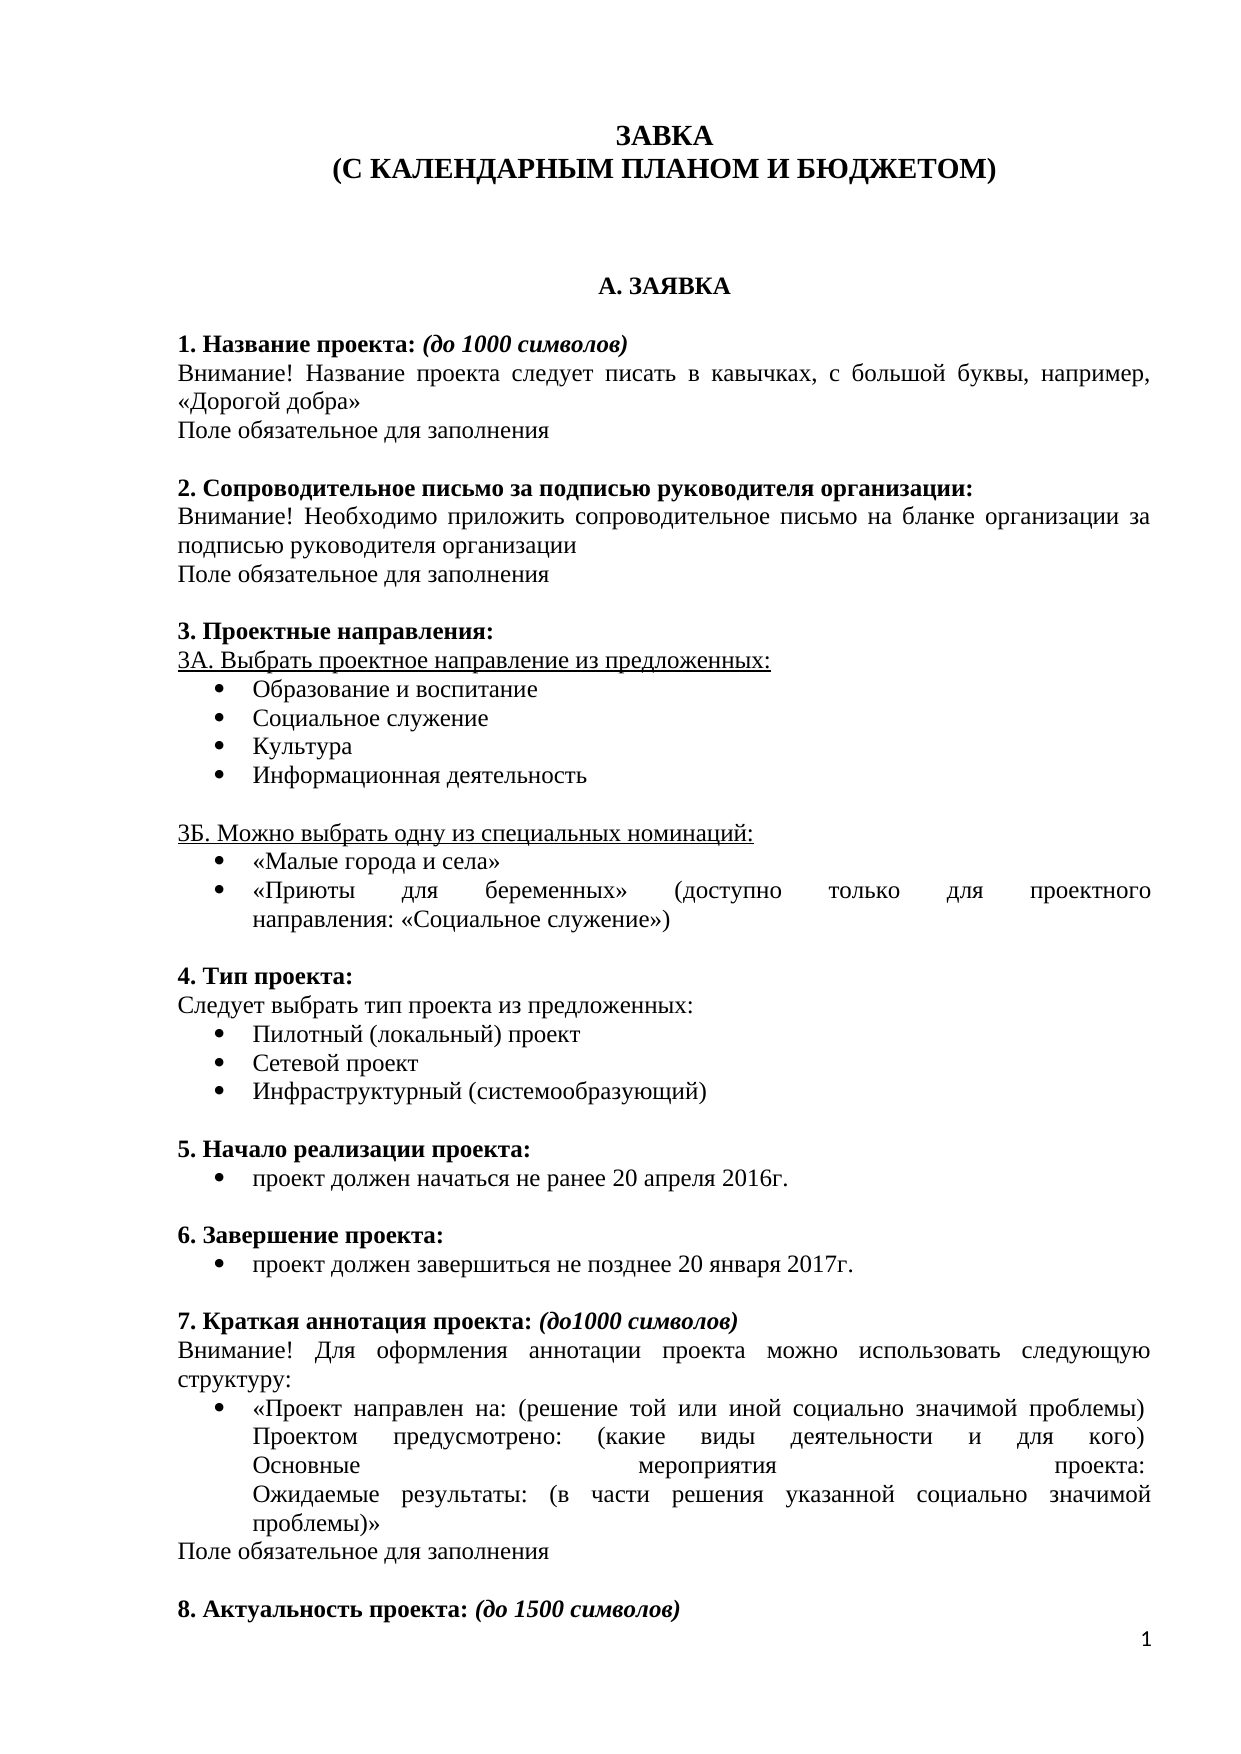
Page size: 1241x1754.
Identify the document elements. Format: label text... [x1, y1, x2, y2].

text ЗАВКА [177, 118, 1152, 152]
text 3А. Выбрать проектное направление из предложенных: [177, 645, 1152, 674]
list «Приюты для беременных» (доступно только для проектного направления: «Социальное служение») [215, 875, 1152, 933]
text Внимание! Для оформления аннотации проекта можно использовать следующую структуру: [177, 1335, 1152, 1393]
list «Малые города и села» [215, 846, 1152, 875]
text Внимание! Название проекта следует писать в кавычках, с большой буквы, например, «Дорогой добра» [177, 358, 1152, 415]
text Поле обязательное для заполнения [177, 559, 1152, 588]
text 3Б. Можно выбрать одну из специальных номинаций: [177, 818, 1152, 846]
list проект должен начаться не ранее 20 апреля 2016г. [215, 1163, 1152, 1191]
text 5. Начало реализации проекта: [177, 1134, 1152, 1163]
text 3. Проектные направления: [177, 616, 1152, 645]
text 2. Сопроводительное письмо за подписью руководителя организации: [177, 473, 1152, 501]
text 8. Актуальность проекта: (до 1500 символов) [177, 1594, 1152, 1623]
list Сетевой проект [215, 1048, 1152, 1076]
text 7. Краткая аннотация проекта: (до1000 символов) [177, 1306, 1152, 1335]
text 4. Тип проекта: [177, 961, 1152, 990]
list Культура [215, 731, 1152, 760]
list Образование и воспитание [215, 674, 1152, 703]
text А. ЗАЯВКА [177, 271, 1152, 300]
list проект должен завершиться не позднее 20 января 2017г. [215, 1249, 1152, 1278]
list Инфраструктурный (системообразующий) [215, 1076, 1152, 1105]
list «Проект направлен на: (решение той или иной социально значимой проблемы) Проектом предусмотрено: (какие виды деятельности и для кого) Основные мероприятия проекта: Ожидаемые результаты: (в части решения указанной социально значимой проблемы)» [215, 1393, 1152, 1536]
list Пилотный (локальный) проект [215, 1019, 1152, 1048]
text Внимание! Необходимо приложить сопроводительное письмо на бланке организации за подписью руководителя организации [177, 501, 1152, 559]
text 1. Название проекта: (до 1000 символов) [177, 329, 1152, 358]
text Поле обязательное для заполнения [177, 1536, 1152, 1565]
text Поле обязательное для заполнения [177, 415, 1152, 444]
list Информационная деятельность [215, 760, 1152, 789]
text Следует выбрать тип проекта из предложенных: [177, 990, 1152, 1019]
list Социальное служение [215, 703, 1152, 731]
text 6. Завершение проекта: [177, 1220, 1152, 1249]
text (С КАЛЕНДАРНЫМ ПЛАНОМ И БЮДЖЕТОМ) [177, 152, 1152, 185]
